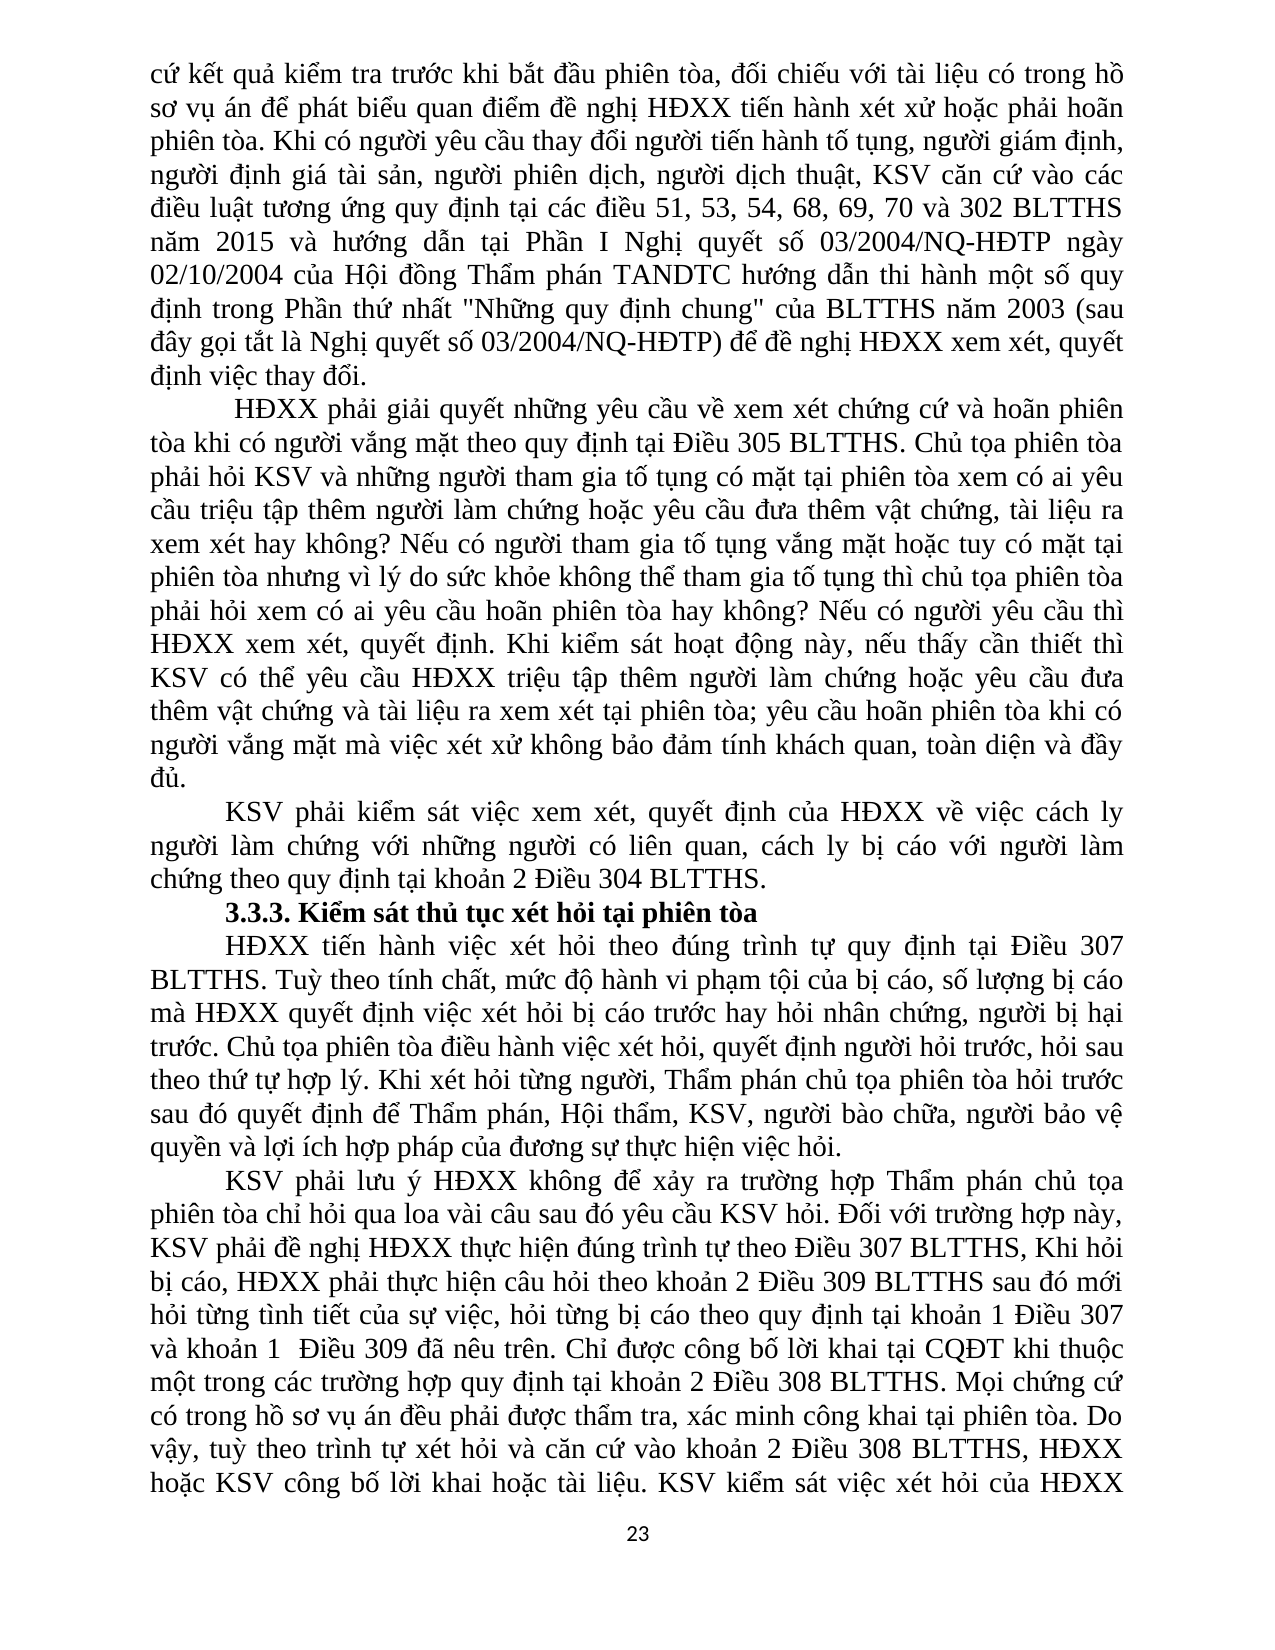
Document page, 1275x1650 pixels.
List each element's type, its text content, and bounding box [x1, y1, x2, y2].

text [150, 1163, 1125, 1498]
text 3.3.3. Kiểm sát thủ tục xét hỏi tại phiên tòa [150, 895, 1125, 928]
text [150, 56, 1125, 392]
text HĐXX phải giải quyết những yêu cầu về xem xét chứng cứ và hoãn phiên tòa khi có người vắng mặt theo quy định tại Điều 305 BLTTHS. Chủ tọa phiên tòa phải hỏi KSV và những người tham gia tố tụng có mặt tại phiên tòa xem có ai yêu cầu triệu tập thêm người làm chứng hoặc yêu cầu đưa thêm vật chứng, tài liệu ra xem xét hay không? Nếu có người tham gia tố tụng vắng mặt hoặc tuy có mặt tại phiên tòa nhưng vì lý do sức khỏe không thể tham gia tố tụng thì chủ tọa phiên tòa phải hỏi xem có ai yêu cầu hoãn phiên tòa hay không? Nếu có người yêu cầu thì HĐXX xem xét, quyết định. Khi kiểm sát hoạt động này, nếu thấy cần thiết thì KSV có thể yêu cầu HĐXX triệu tập thêm người làm chứng hoặc yêu cầu đưa thêm vật chứng và tài liệu ra xem xét tại phiên tòa; yêu cầu hoãn phiên tòa khi có người vắng mặt mà việc xét xử không bảo đảm tính khách quan, toàn diện và đầy đủ. [150, 392, 1125, 794]
text KSV phải kiểm sát việc xem xét, quyết định của HĐXX về việc cách ly người làm chứng với những người có liên quan, cách ly bị cáo với người làm chứng theo quy định tại khoản 2 Điều 304 BLTTHS. [150, 794, 1125, 895]
text HĐXX tiến hành việc xét hỏi theo đúng trình tự quy định tại Điều 307 BLTTHS. Tuỳ theo tính chất, mức độ hành vi phạm tội của bị cáo, số lượng bị cáo mà HĐXX quyết định việc xét hỏi bị cáo trước hay hỏi nhân chứng, người bị hại trước. Chủ tọa phiên tòa điều hành việc xét hỏi, quyết định người hỏi trước, hỏi sau theo thứ tự hợp lý. Khi xét hỏi từng người, Thẩm phán chủ tọa phiên tòa hỏi trước sau đó quyết định để Thẩm phán, Hội thẩm, KSV, người bào chữa, người bảo vệ quyền và lợi ích hợp pháp của đương sự thực hiện việc hỏi. [150, 928, 1125, 1163]
